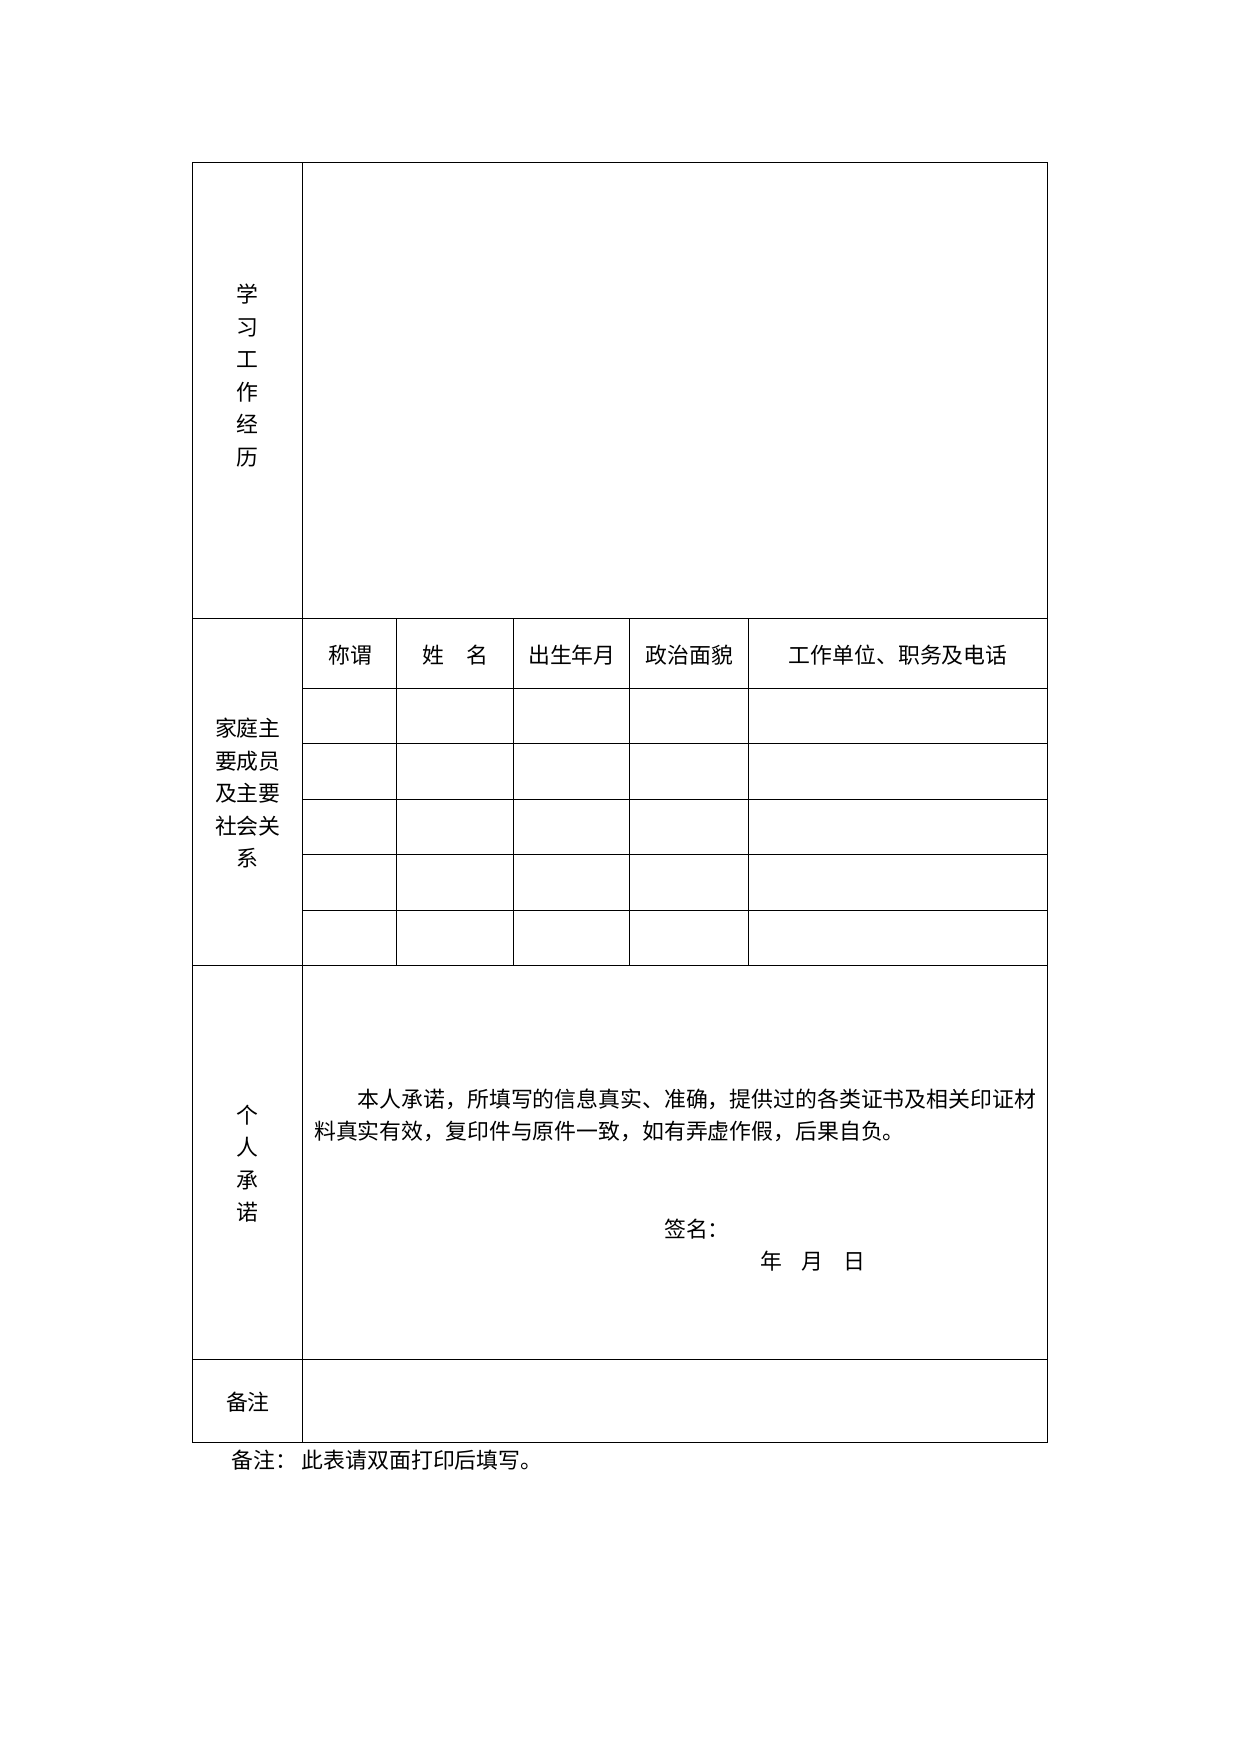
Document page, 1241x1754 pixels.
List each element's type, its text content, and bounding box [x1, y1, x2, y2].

table_cell [630, 855, 748, 910]
table_cell [630, 911, 748, 965]
table_cell [397, 855, 513, 910]
table_cell [514, 744, 629, 799]
table_cell 家庭主 要成员 及主要 社会关 系 [193, 619, 302, 965]
table_cell [303, 163, 1047, 618]
table_cell [397, 800, 513, 854]
table_cell 工作单位、职务及电话 [749, 619, 1047, 688]
table_cell [749, 744, 1047, 799]
table_cell [303, 1360, 1047, 1442]
table_cell [303, 744, 396, 799]
table_cell 备注 [193, 1360, 302, 1442]
text 备注： 此表请双面打印后填写。 [187, 1443, 1053, 1475]
table_cell 个 人 承 诺 [193, 966, 302, 1359]
table_cell [514, 911, 629, 965]
table_cell 出生年月 [514, 619, 629, 688]
table_cell 本人承诺，所填写的信息真实、准确，提供过的各类证书及相关印证材料真实有效，复印件与原件一致，如有弄虚作假，后果自负。 签名： 年 月 日 [303, 966, 1047, 1359]
table_cell [749, 855, 1047, 910]
table_cell 学 习 工 作 经 历 [193, 163, 302, 618]
table_cell [630, 689, 748, 743]
table_cell [303, 800, 396, 854]
table_cell 政治面貌 [630, 619, 748, 688]
table_cell [749, 800, 1047, 854]
table_cell [514, 689, 629, 743]
table_cell [303, 689, 396, 743]
table_cell [397, 744, 513, 799]
table_cell [749, 689, 1047, 743]
table_cell [303, 855, 396, 910]
table_cell [630, 744, 748, 799]
table_cell 姓 名 [397, 619, 513, 688]
table_cell 称谓 [303, 619, 396, 688]
table_cell [749, 911, 1047, 965]
table_cell [397, 689, 513, 743]
table_cell [514, 855, 629, 910]
table_cell [397, 911, 513, 965]
table_cell [630, 800, 748, 854]
table_cell [303, 911, 396, 965]
table_cell [514, 800, 629, 854]
